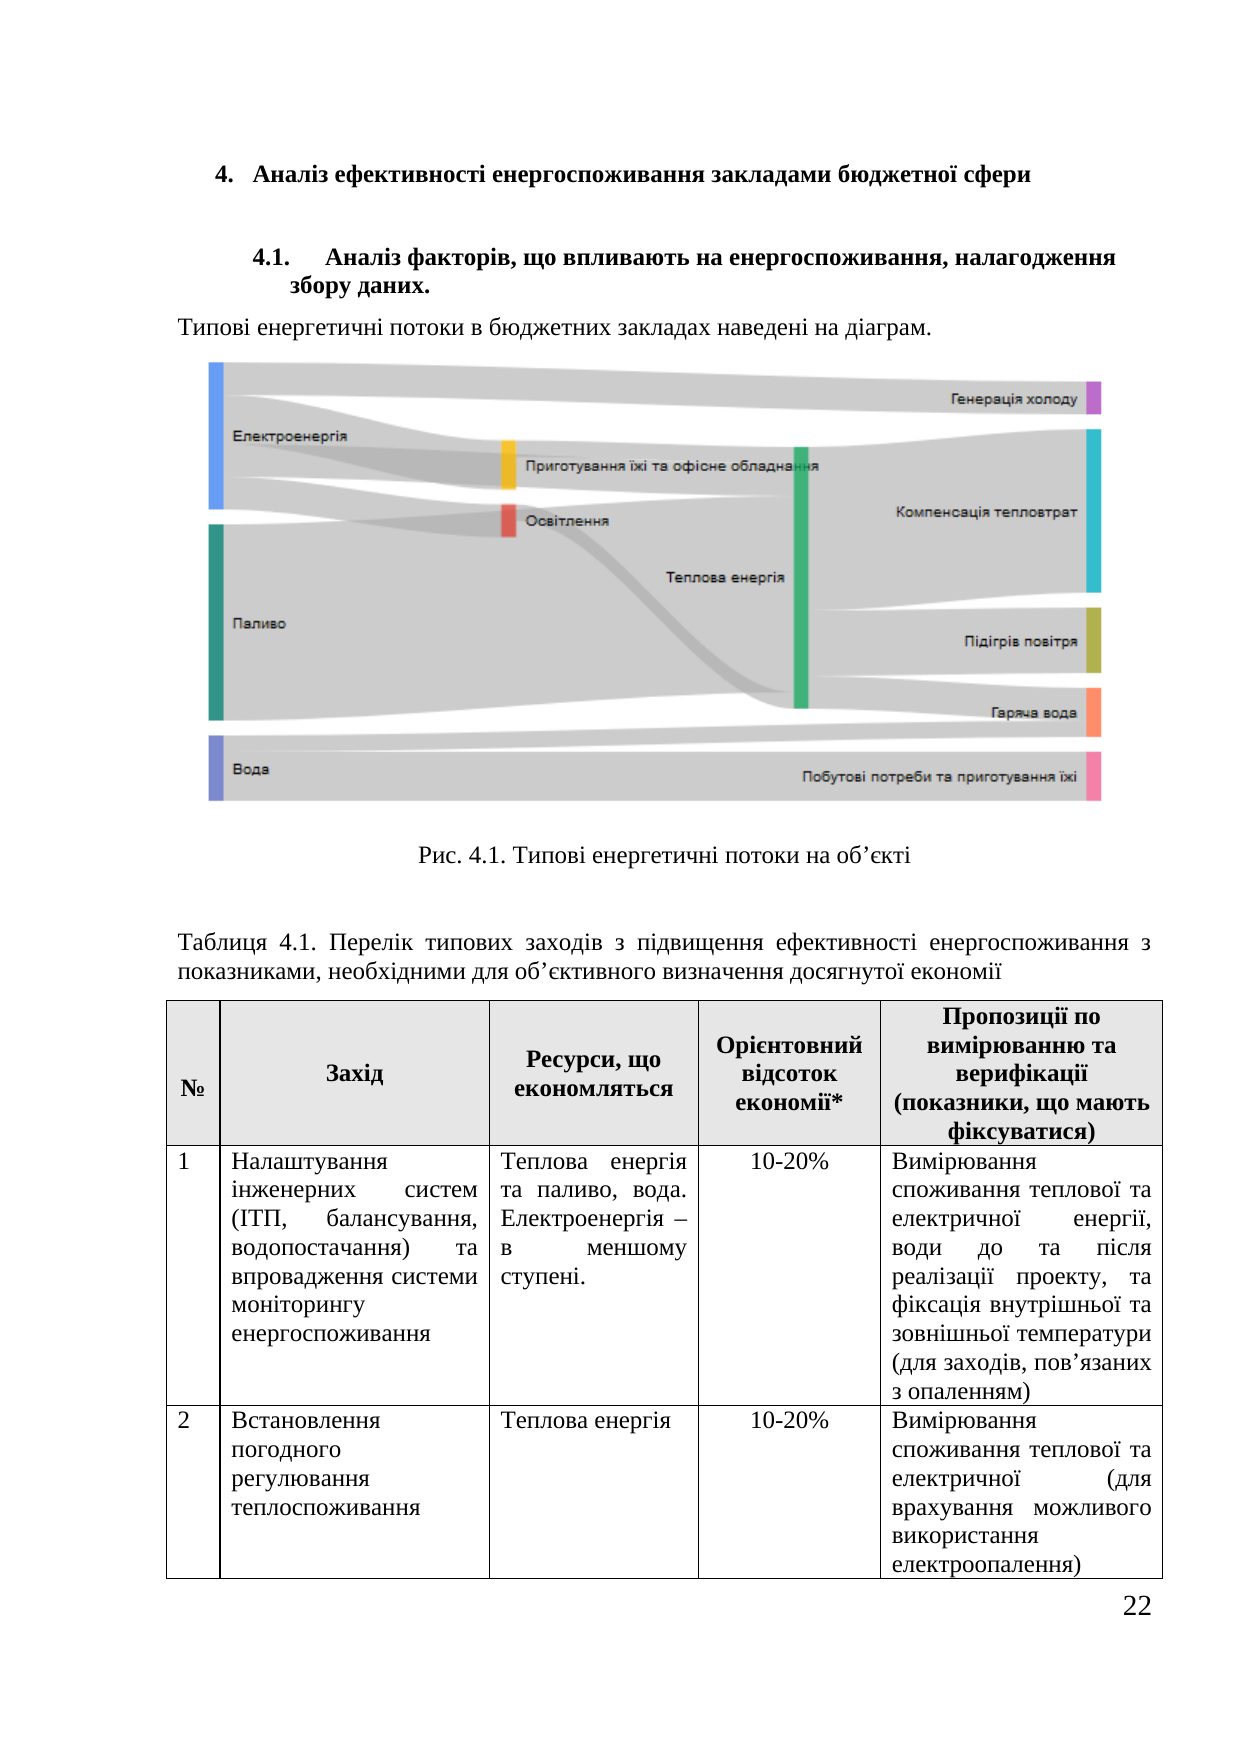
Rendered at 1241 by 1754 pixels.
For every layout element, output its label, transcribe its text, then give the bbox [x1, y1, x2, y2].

table_header Захід [221, 1001, 489, 1145]
table_cell Теплова енергія та паливо, вода. Електроенергія – в меншому ступені. [490, 1146, 698, 1404]
table_cell Теплова енергія [490, 1406, 698, 1578]
text Рис. 4.1. Типові енергетичні потоки на об’єкті [177, 840, 1152, 869]
table_cell 10-20% [699, 1146, 880, 1404]
table_cell 10-20% [699, 1406, 880, 1578]
text Типові енергетичні потоки в бюджетних закладах наведені на діаграм. [177, 312, 1152, 341]
picture [197, 353, 1132, 826]
table_cell 2 [167, 1406, 219, 1578]
text Таблиця 4.1. Перелік типових заходів з підвищення ефективності енергоспоживання з показниками, необхідними для об’єктивного визначення досягнутої економії [177, 927, 1152, 985]
table_cell Налаштування інженерних систем (ІТП, балансування, водопостачання) та впровадження системи моніторингу енергоспоживання [221, 1146, 489, 1404]
table_cell Вимірювання споживання теплової та електричної енергії, води до та після реалізації проекту, та фіксація внутрішньої та зовнішньої температури (для заходів, пов’язаних з опаленням) [881, 1146, 1162, 1404]
table_header Ресурси, що економляться [490, 1001, 698, 1145]
list Аналіз факторів, що впливають на енергоспоживання, налагодження збору даних. [252, 242, 1152, 299]
list Аналіз ефективності енергоспоживання закладами бюджетної сфери [215, 159, 1152, 188]
table_header № [167, 1001, 219, 1145]
table_cell 1 [167, 1146, 219, 1404]
table_header Пропозиції по вимірюванню та верифікації (показники, що мають фіксуватися) [881, 1001, 1162, 1145]
table_header Орієнтовний відсоток економії* [699, 1001, 880, 1145]
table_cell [221, 1406, 489, 1578]
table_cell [881, 1406, 1162, 1578]
